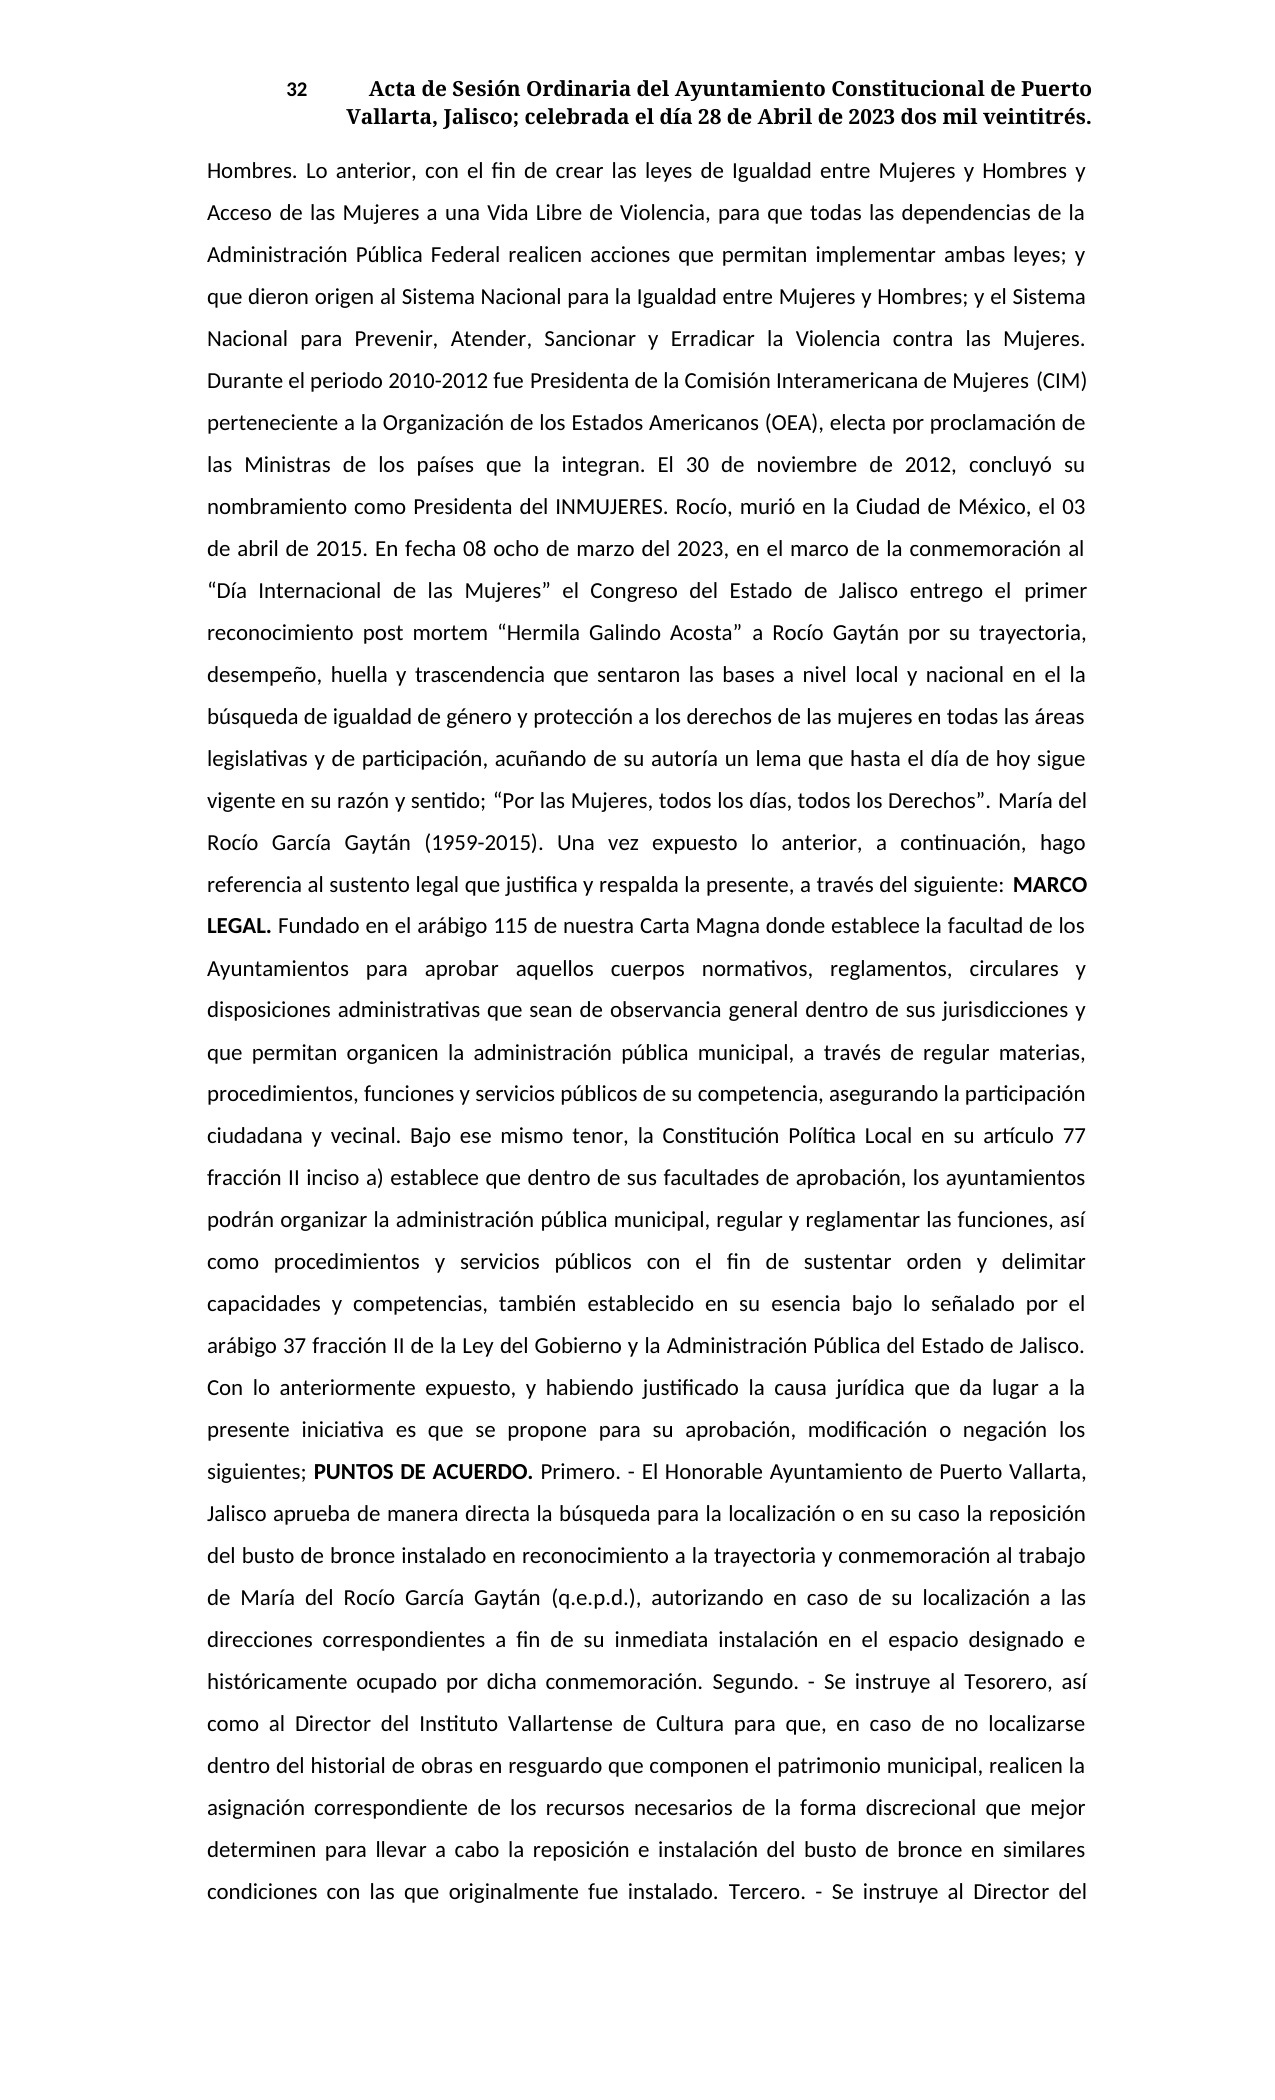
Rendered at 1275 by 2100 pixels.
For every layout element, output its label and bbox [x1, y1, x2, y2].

text [207, 156, 1087, 1905]
